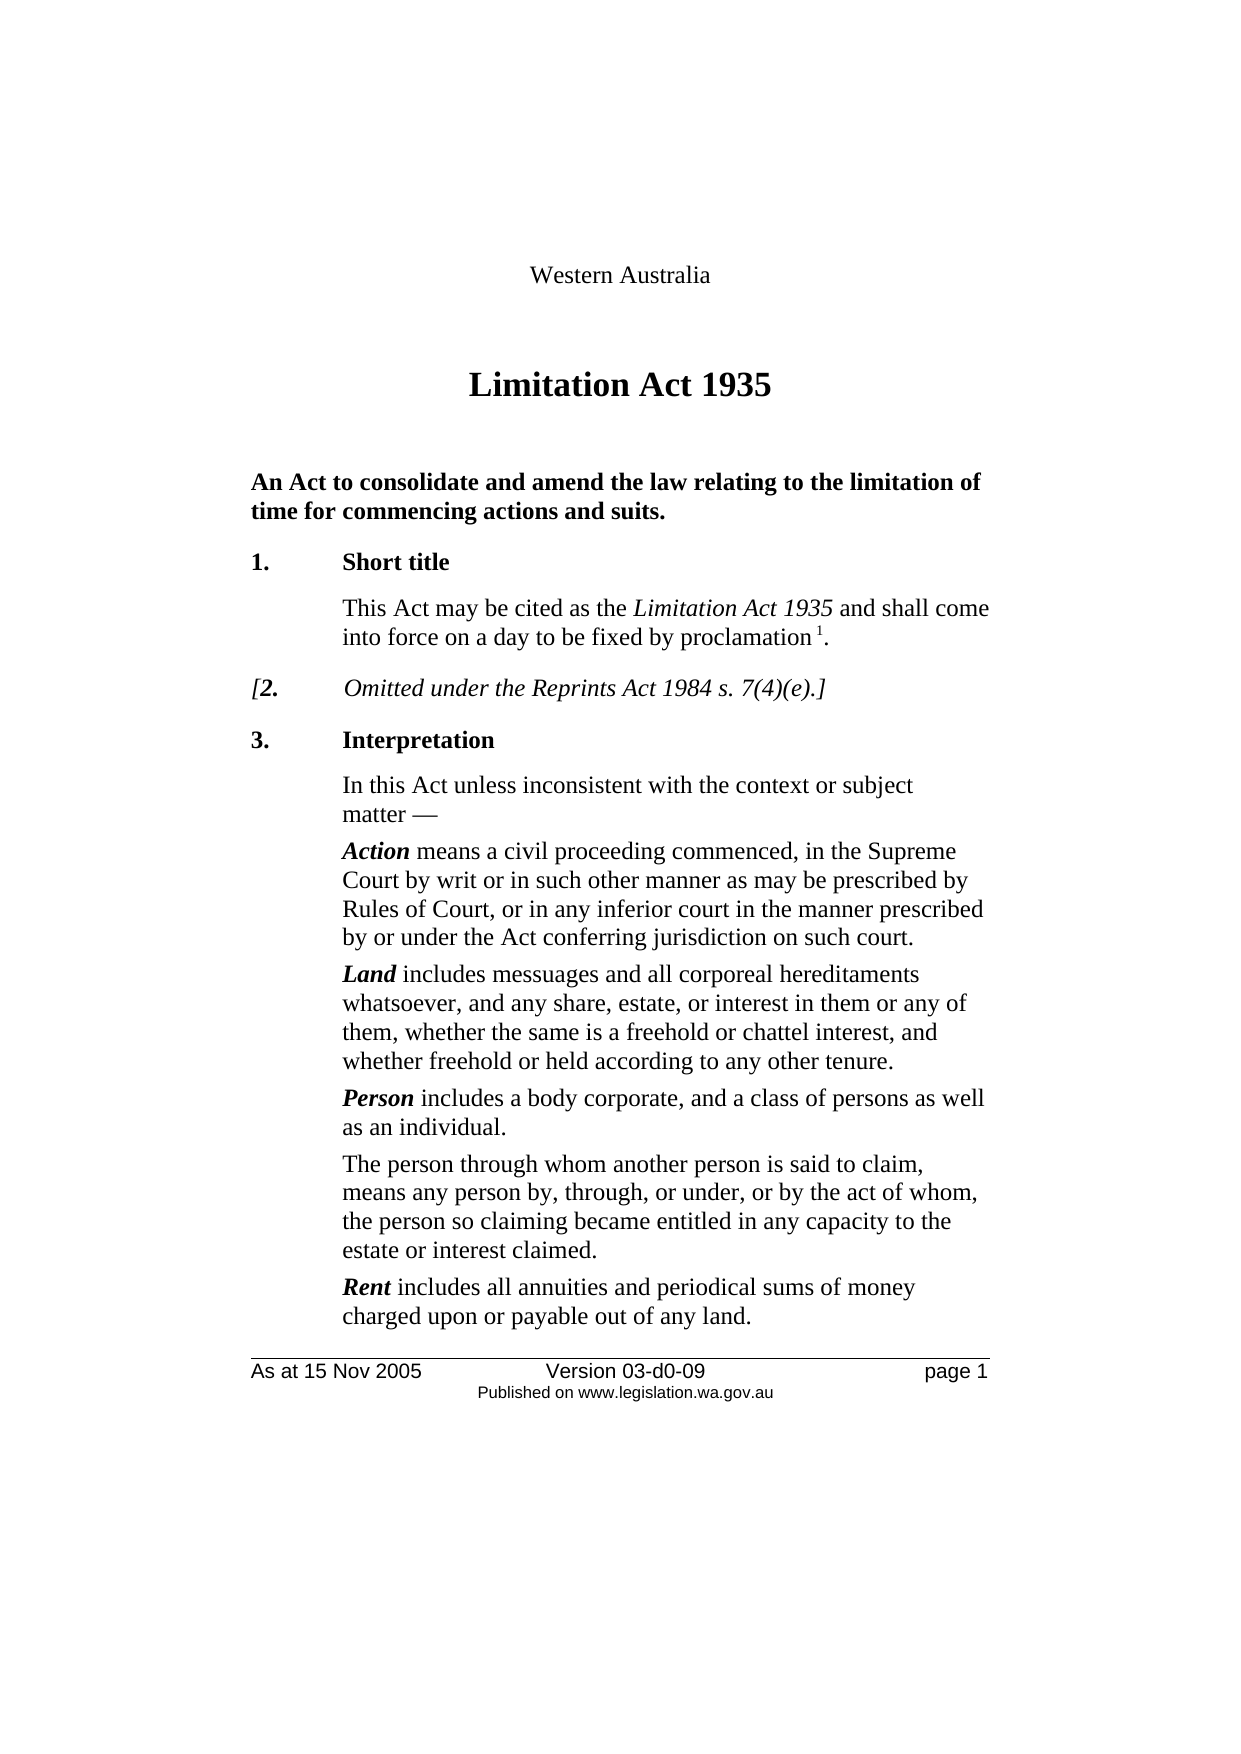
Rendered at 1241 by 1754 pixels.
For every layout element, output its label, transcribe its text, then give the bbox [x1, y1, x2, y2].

text Limitation Act 1935 [251, 364, 990, 404]
text This Act may be cited as the Limitation Act 1935 and shall come into force on a day to be fixed by proclamation 1. [251, 593, 990, 650]
text Western Australia [251, 260, 990, 289]
text [2. Omitted under the Reprints Act 1984 s. 7(4)(e).] [251, 673, 990, 702]
subtitle 3. Interpretation [251, 725, 990, 754]
title An Act to consolidate and amend the law relating to the limitation of time for commencing actions and suits. [251, 467, 990, 524]
text The person through whom another person is said to claim, means any person by, through, or under, or by the act of whom, the person so claiming became entitled in any capacity to the estate or interest claimed. [251, 1149, 990, 1264]
text Rent includes all annuities and periodical sums of money charged upon or payable out of any land. [251, 1272, 990, 1329]
text Action means a civil proceeding commenced, in the Supreme Court by writ or in such other manner as may be prescribed by Rules of Court, or in any inferior court in the manner prescribed by or under the Act conferring jurisdiction on such court. [251, 836, 990, 951]
subtitle 1. Short title [251, 547, 990, 576]
text Person includes a body corporate, and a class of persons as well as an individual. [251, 1083, 990, 1140]
text In this Act unless inconsistent with the context or subject matter — [251, 770, 990, 828]
text Land includes messuages and all corporeal hereditaments whatsoever, and any share, estate, or interest in them or any of them, whether the same is a freehold or chattel interest, and whether freehold or held according to any other tenure. [251, 959, 990, 1074]
